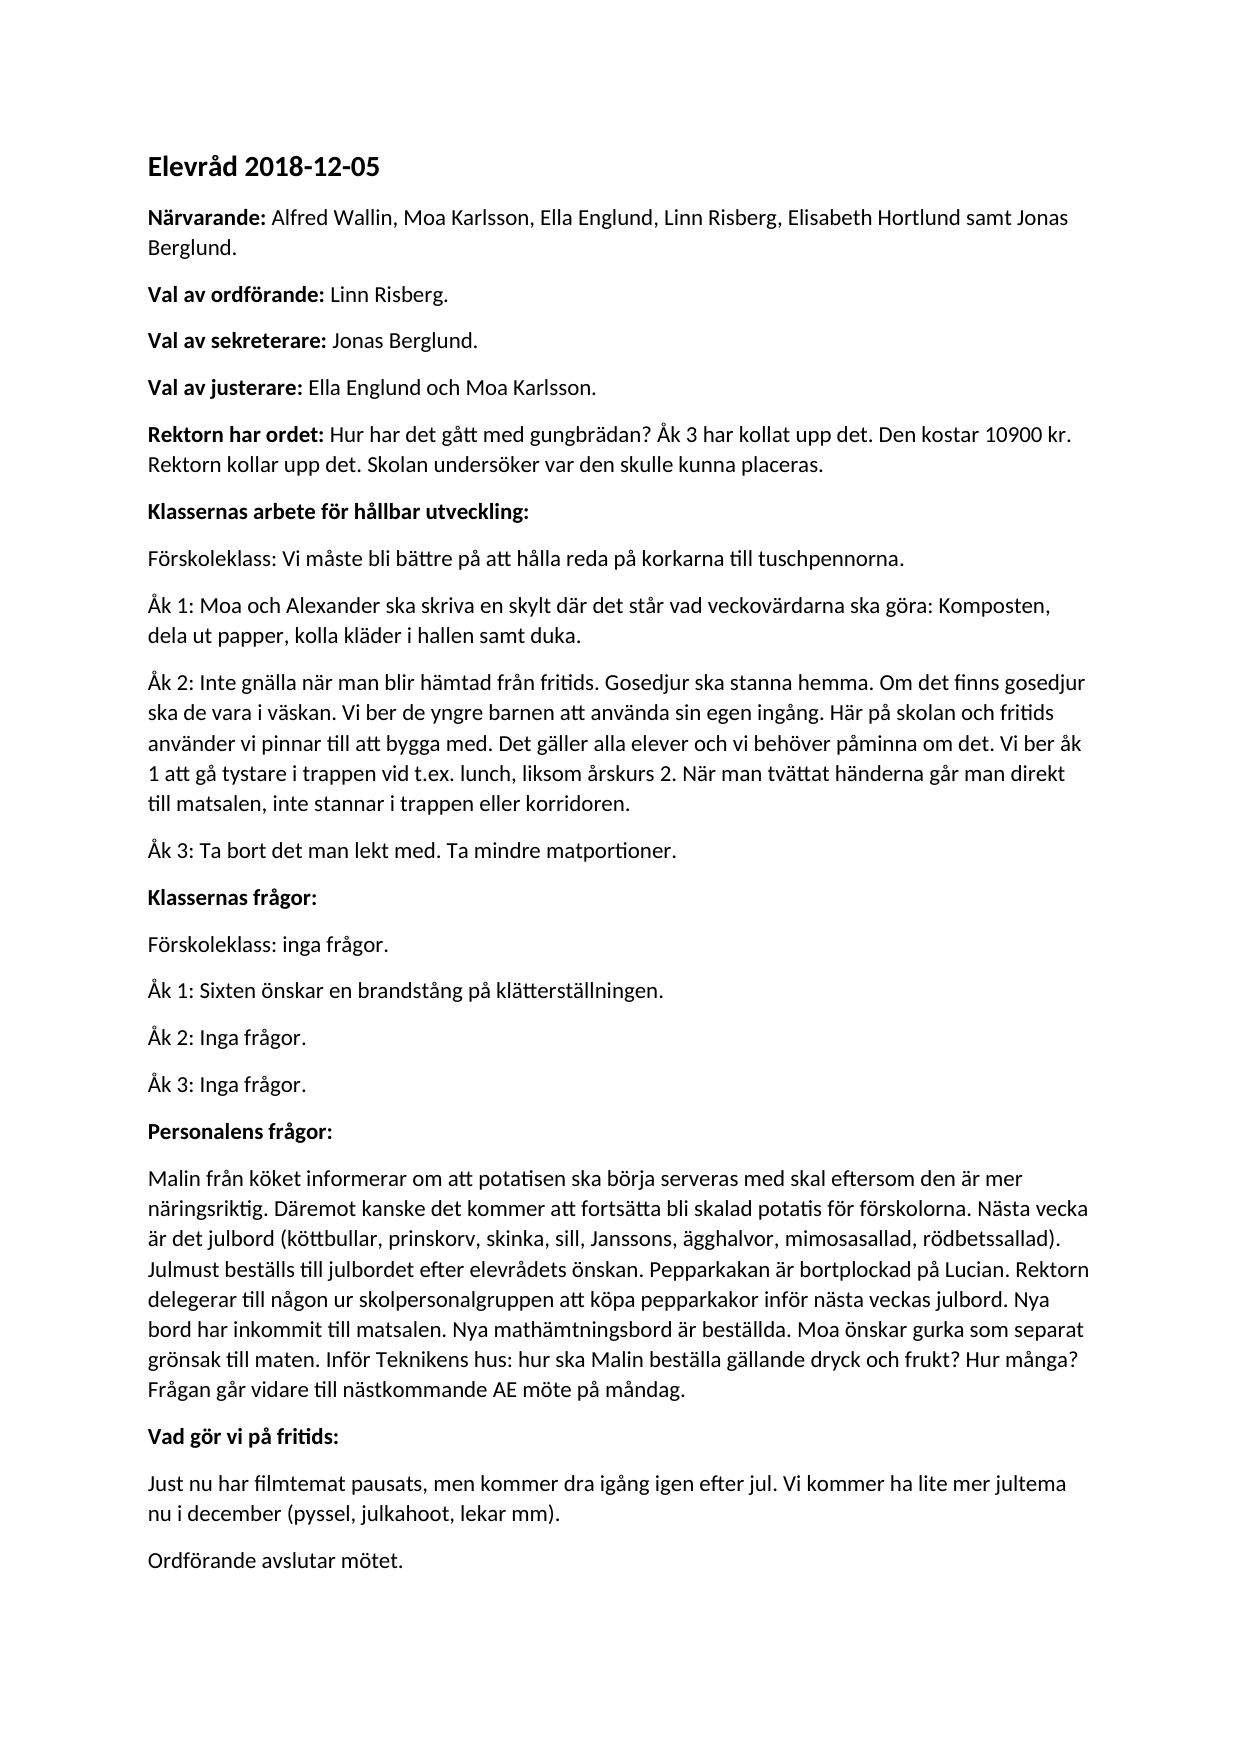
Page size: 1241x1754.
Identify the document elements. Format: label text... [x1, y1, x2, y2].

text Personalens frågor: [148, 1117, 1093, 1145]
text Klassernas frågor: [148, 883, 1093, 911]
text Närvarande: Alfred Wallin, Moa Karlsson, Ella Englund, Linn Risberg, Elisabeth Hortlund samt Jonas Berglund. [148, 203, 1093, 261]
text Val av justerare: Ella Englund och Moa Karlsson. [148, 373, 1093, 402]
text Åk 2: Inga frågor. [148, 1023, 1093, 1052]
text Förskoleklass: Vi måste bli bättre på att hålla reda på korkarna till tuschpennorna. [148, 544, 1093, 572]
text Just nu har filmtemat pausats, men kommer dra igång igen efter jul. Vi kommer ha lite mer jultema nu i december (pyssel, julkahoot, lekar mm). [148, 1469, 1093, 1528]
text Åk 3: Ta bort det man lekt med. Ta mindre matportioner. [148, 836, 1093, 864]
text Ordförande avslutar mötet. [148, 1546, 1093, 1574]
text Rektorn har ordet: Hur har det gått med gungbrädan? Åk 3 har kollat upp det. Den kostar 10900 kr. Rektorn kollar upp det. Skolan undersöker var den skulle kunna placeras. [148, 420, 1093, 479]
text Vad gör vi på fritids: [148, 1422, 1093, 1451]
text Åk 3: Inga frågor. [148, 1070, 1093, 1098]
text Klassernas arbete för hållbar utveckling: [148, 497, 1093, 526]
text Malin från köket informerar om att potatisen ska börja serveras med skal eftersom den är mer näringsriktig. Däremot kanske det kommer att fortsätta bli skalad potatis för förskolorna. Nästa vecka är det julbord (köttbullar, prinskorv, skinka, sill, Janssons, ägghalvor, mimosasallad, rödbetssallad). Julmust beställs till julbordet efter elevrådets önskan. Pepparkakan är bortplockad på Lucian. Rektorn delegerar till någon ur skolpersonalgruppen att köpa pepparkakor inför nästa veckas julbord. Nya bord har inkommit till matsalen. Nya mathämtningsbord är beställda. Moa önskar gurka som separat grönsak till maten. Inför Teknikens hus: hur ska Malin beställa gällande dryck och frukt? Hur många? Frågan går vidare till nästkommande AE möte på måndag. [148, 1164, 1093, 1404]
text Elevråd 2018-12-05 [148, 148, 1093, 183]
text Åk 1: Moa och Alexander ska skriva en skylt där det står vad veckovärdarna ska göra: Komposten, dela ut papper, kolla kläder i hallen samt duka. [148, 591, 1093, 649]
text Förskoleklass: inga frågor. [148, 930, 1093, 958]
text Åk 1: Sixten önskar en brandstång på klätterställningen. [148, 977, 1093, 1005]
text Val av ordförande: Linn Risberg. [148, 280, 1093, 308]
text Val av sekreterare: Jonas Berglund. [148, 327, 1093, 355]
text Åk 2: Inte gnälla när man blir hämtad från fritids. Gosedjur ska stanna hemma. Om det finns gosedjur ska de vara i väskan. Vi ber de yngre barnen att använda sin egen ingång. Här på skolan och fritids använder vi pinnar till att bygga med. Det gäller alla elever och vi behöver påminna om det. Vi ber åk 1 att gå tystare i trappen vid t.ex. lunch, liksom årskurs 2. När man tvättat händerna går man direkt till matsalen, inte stannar i trappen eller korridoren. [148, 668, 1093, 817]
